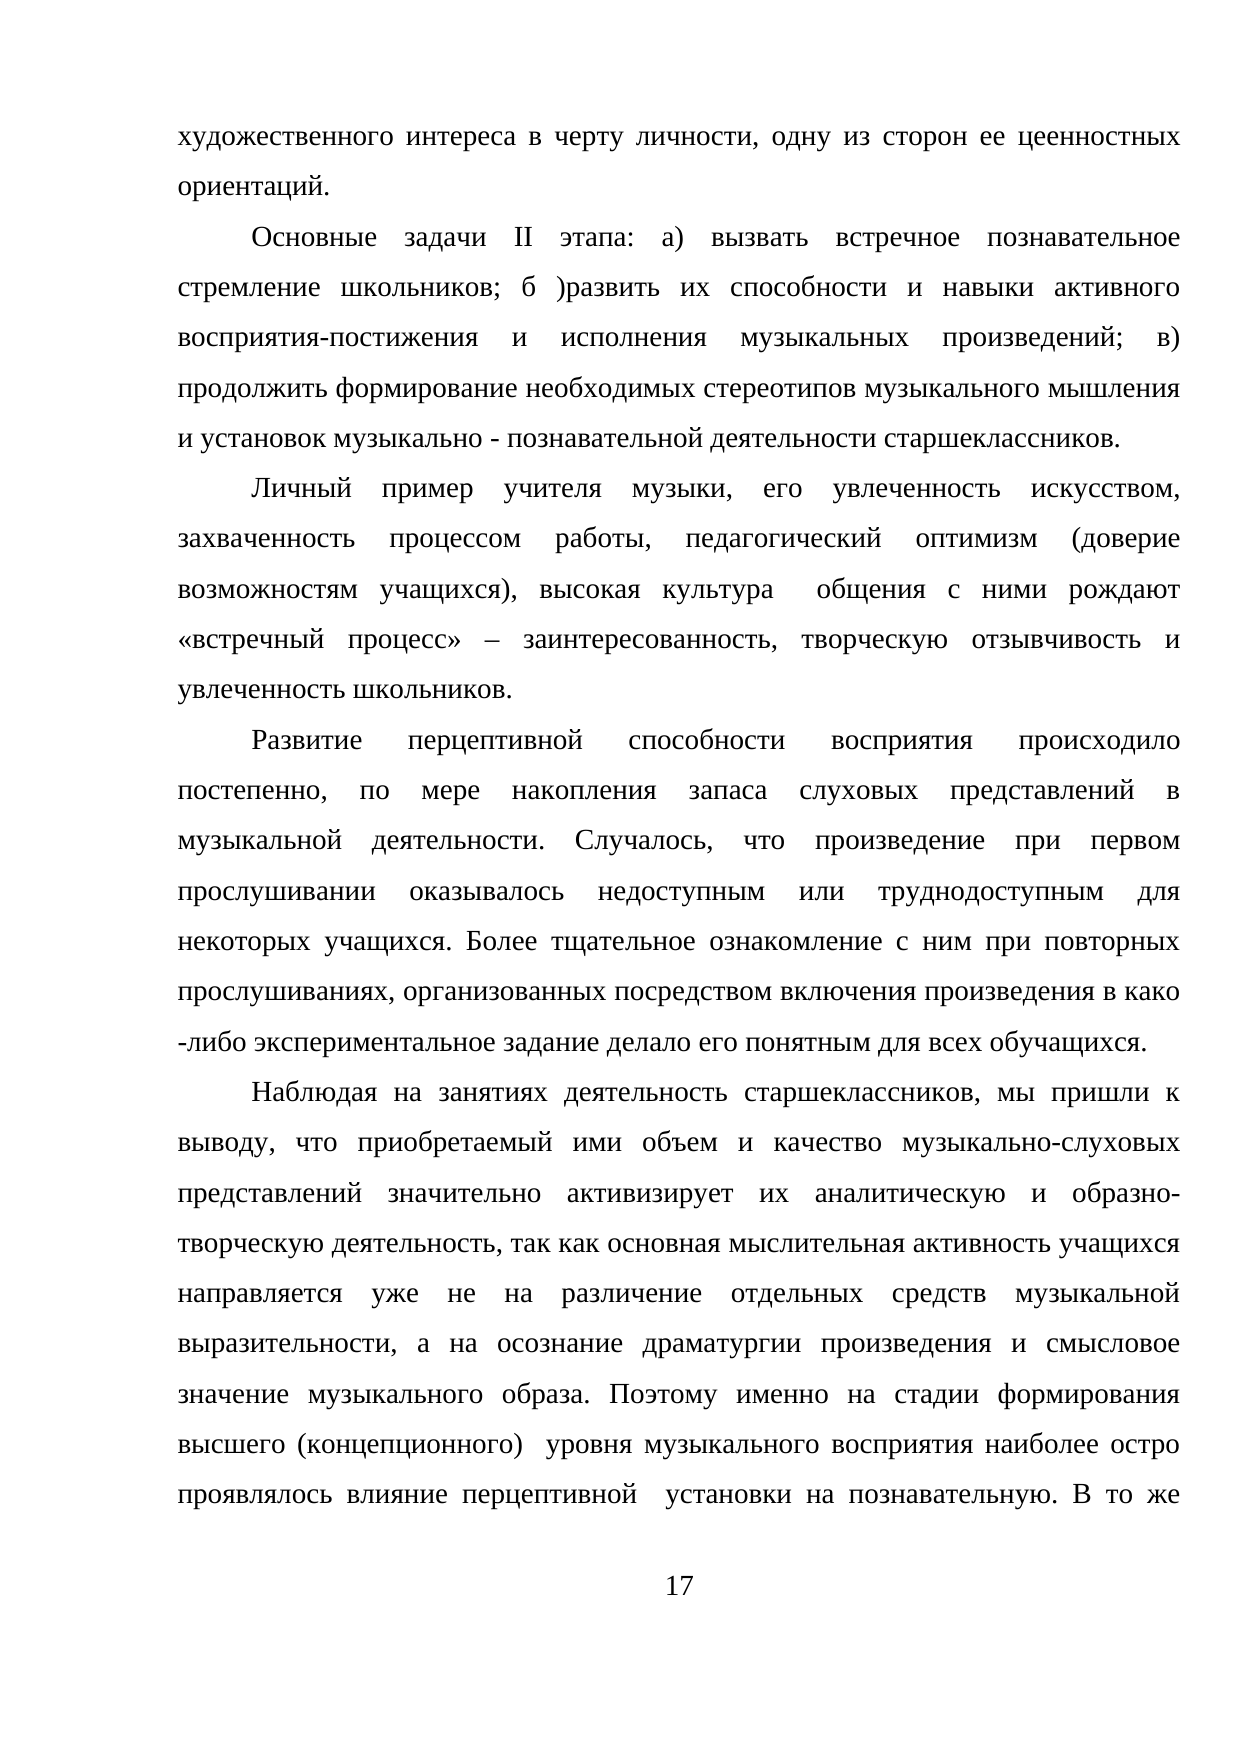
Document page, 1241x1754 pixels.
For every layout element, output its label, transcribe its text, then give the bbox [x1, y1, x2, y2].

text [177, 1074, 1181, 1510]
text Основные задачи II этапа: а) вызвать встречное познавательное стремление школьников; б )развить их способности и навыки активного восприятия-постижения и исполнения музыкальных произведений; в) продолжить формирование необходимых стереотипов музыкального мышления и установок музыкально - познавательной деятельности старшеклассников. [177, 219, 1181, 453]
text Развитие перцептивной способности восприятия происходило постепенно, по мере накопления запаса слуховых представлений в музыкальной деятельности. Случалось, что произведение при первом прослушивании оказывалось недоступным или труднодоступным для некоторых учащихся. Более тщательное ознакомление с ним при повторных прослушиваниях, организованных посредством включения произведения в како -либо экспериментальное задание делало его понятным для всех обучащихся. [177, 722, 1181, 1057]
text Личный пример учителя музыки, его увлеченность искусством, захваченность процессом работы, педагогический оптимизм (доверие возможностям учащихся), высокая культура общения с ними рождают «встречный процесс» – заинтересованность, творческую отзывчивость и увлеченность школьников. [177, 470, 1181, 705]
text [177, 118, 1181, 202]
